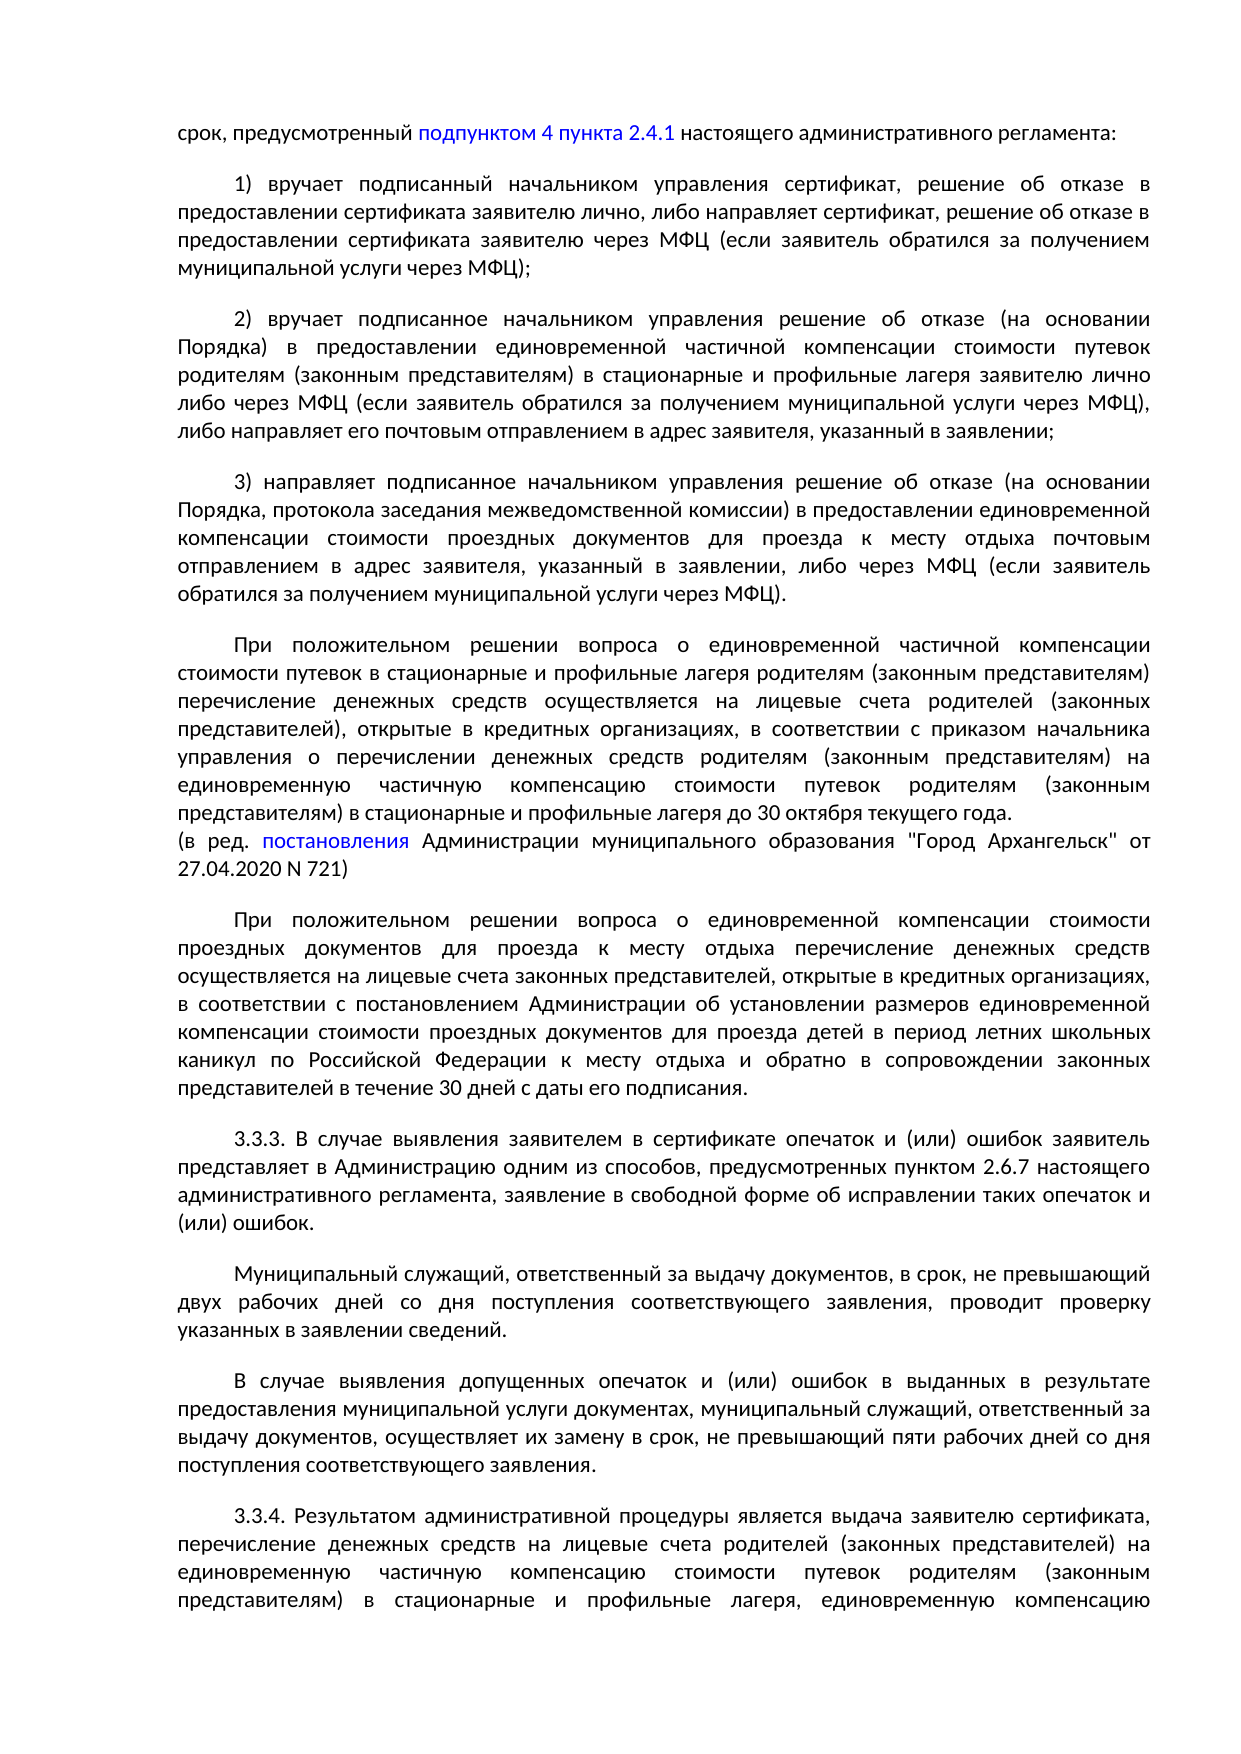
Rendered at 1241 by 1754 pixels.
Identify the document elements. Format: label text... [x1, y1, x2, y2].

text 1) вручает подписанный начальником управления сертификат, решение об отказе в предоставлении сертификата заявителю лично, либо направляет сертификат, решение об отказе в предоставлении сертификата заявителю через МФЦ (если заявитель обратился за получением муниципальной услуги через МФЦ); [177, 169, 1152, 281]
text 3.3.3. В случае выявления заявителем в сертификате опечаток и (или) ошибок заявитель представляет в Администрацию одним из способов, предусмотренных пунктом 2.6.7 настоящего административного регламента, заявление в свободной форме об исправлении таких опечаток и (или) ошибок. [177, 1124, 1152, 1236]
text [177, 1501, 1152, 1613]
text При положительном решении вопроса о единовременной частичной компенсации стоимости путевок в стационарные и профильные лагеря родителям (законным представителям) перечисление денежных средств осуществляется на лицевые счета родителей (законных представителей), открытые в кредитных организациях, в соответствии с приказом начальника управления о перечислении денежных средств родителям (законным представителям) на единовременную частичную компенсацию стоимости путевок родителям (законным представителям) в стационарные и профильные лагеря до 30 октября текущего года. [177, 630, 1152, 826]
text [177, 118, 1152, 146]
text При положительном решении вопроса о единовременной компенсации стоимости проездных документов для проезда к месту отдыха перечисление денежных средств осуществляется на лицевые счета законных представителей, открытые в кредитных организациях, в соответствии с постановлением Администрации об установлении размеров единовременной компенсации стоимости проездных документов для проезда детей в период летних школьных каникул по Российской Федерации к месту отдыха и обратно в сопровождении законных представителей в течение 30 дней с даты его подписания. [177, 905, 1152, 1101]
text (в ред. постановления Администрации муниципального образования "Город Архангельск" от 27.04.2020 N 721) [177, 826, 1152, 882]
text 2) вручает подписанное начальником управления решение об отказе (на основании Порядка) в предоставлении единовременной частичной компенсации стоимости путевок родителям (законным представителям) в стационарные и профильные лагеря заявителю лично либо через МФЦ (если заявитель обратился за получением муниципальной услуги через МФЦ), либо направляет его почтовым отправлением в адрес заявителя, указанный в заявлении; [177, 304, 1152, 444]
text 3) направляет подписанное начальником управления решение об отказе (на основании Порядка, протокола заседания межведомственной комиссии) в предоставлении единовременной компенсации стоимости проездных документов для проезда к месту отдыха почтовым отправлением в адрес заявителя, указанный в заявлении, либо через МФЦ (если заявитель обратился за получением муниципальной услуги через МФЦ). [177, 467, 1152, 607]
text Муниципальный служащий, ответственный за выдачу документов, в срок, не превышающий двух рабочих дней со дня поступления соответствующего заявления, проводит проверку указанных в заявлении сведений. [177, 1259, 1152, 1343]
text В случае выявления допущенных опечаток и (или) ошибок в выданных в результате предоставления муниципальной услуги документах, муниципальный служащий, ответственный за выдачу документов, осуществляет их замену в срок, не превышающий пяти рабочих дней со дня поступления соответствующего заявления. [177, 1366, 1152, 1478]
